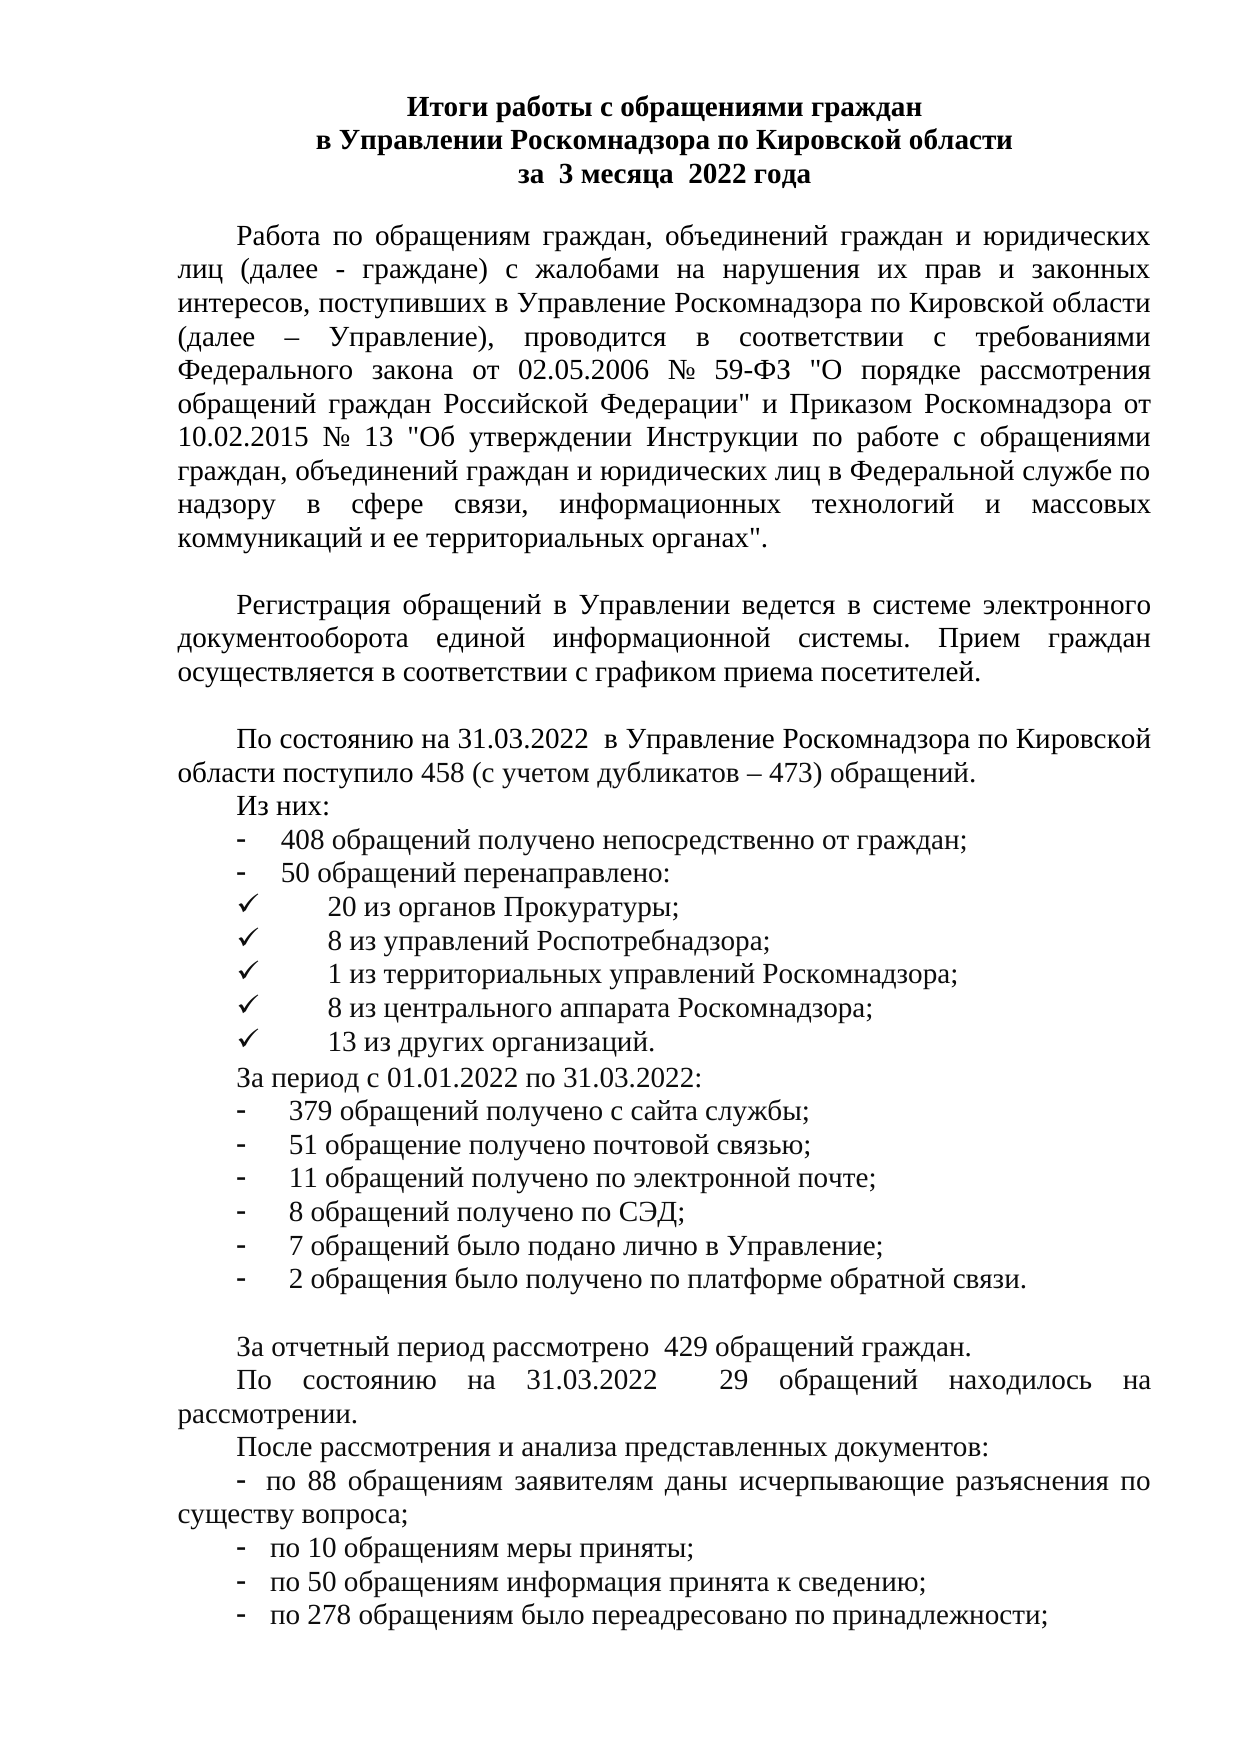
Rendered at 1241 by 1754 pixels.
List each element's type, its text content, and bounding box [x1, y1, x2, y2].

text По состоянию на 31.03.2022 в Управление Роскомнадзора по Кировской области поступило 458 (с учетом дубликатов – 473) обращений. [177, 721, 1152, 788]
text После рассмотрения и анализа представленных документов: [177, 1429, 1152, 1463]
list 8 обращений получено по СЭД; [177, 1194, 1152, 1228]
list 2 обращения было получено по платформе обратной связи. [177, 1261, 1152, 1295]
list 8 из центрального аппарата Роскомнадзора; [177, 990, 1152, 1024]
list 408 обращений получено непосредственно от граждан; [177, 822, 1152, 855]
list 51 обращение получено почтовой связью; [177, 1127, 1152, 1161]
list 7 обращений было подано лично в Управление; [177, 1228, 1152, 1261]
list по 10 обращениям меры приняты; [177, 1530, 1152, 1564]
list 379 обращений получено с сайта службы; [177, 1093, 1152, 1127]
text Из них: [177, 788, 1152, 822]
text За период с 01.01.2022 по 31.03.2022: [177, 1060, 1152, 1093]
text Итоги работы с обращениями граждан [177, 89, 1152, 122]
text Работа по обращениям граждан, объединений граждан и юридических лиц (далее - граждане) с жалобами на нарушения их прав и законных интересов, поступивших в Управление Роскомнадзора по Кировской области (далее – Управление), проводится в соответствии с требованиями Федерального закона от 02.05.2006 № 59-ФЗ "О порядке рассмотрения обращений граждан Российской Федерации" и Приказом Роскомнадзора от 10.02.2015 № 13 "Об утверждении Инструкции по работе с обращениями граждан, объединений граждан и юридических лиц в Федеральной службе по надзору в сфере связи, информационных технологий и массовых коммуникаций и ее территориальных органах". [177, 218, 1152, 553]
list по 50 обращениям информация принята к сведению; [177, 1564, 1152, 1597]
list 20 из органов Прокуратуры; [177, 889, 1152, 923]
list по 278 обращениям было переадресовано по принадлежности; [177, 1597, 1152, 1631]
list 1 из территориальных управлений Роскомнадзора; [177, 956, 1152, 990]
list 13 из других организаций. [177, 1024, 1152, 1057]
list 50 обращений перенаправлено: [177, 855, 1152, 889]
text Регистрация обращений в Управлении ведется в системе электронного документооборота единой информационной системы. Прием граждан осуществляется в соответствии с графиком приема посетителей. [177, 587, 1152, 688]
text за 3 месяца 2022 года [177, 156, 1152, 189]
list 11 обращений получено по электронной почте; [177, 1161, 1152, 1194]
text По состоянию на 31.03.2022 29 обращений находилось на рассмотрении. [177, 1362, 1152, 1429]
list по 88 обращениям заявителям даны исчерпывающие разъяснения по существу вопроса; [177, 1463, 1152, 1530]
text За отчетный период рассмотрено 429 обращений граждан. [177, 1329, 1152, 1362]
text в Управлении Роскомнадзора по Кировской области [177, 122, 1152, 156]
list 8 из управлений Роспотребнадзора; [177, 923, 1152, 956]
